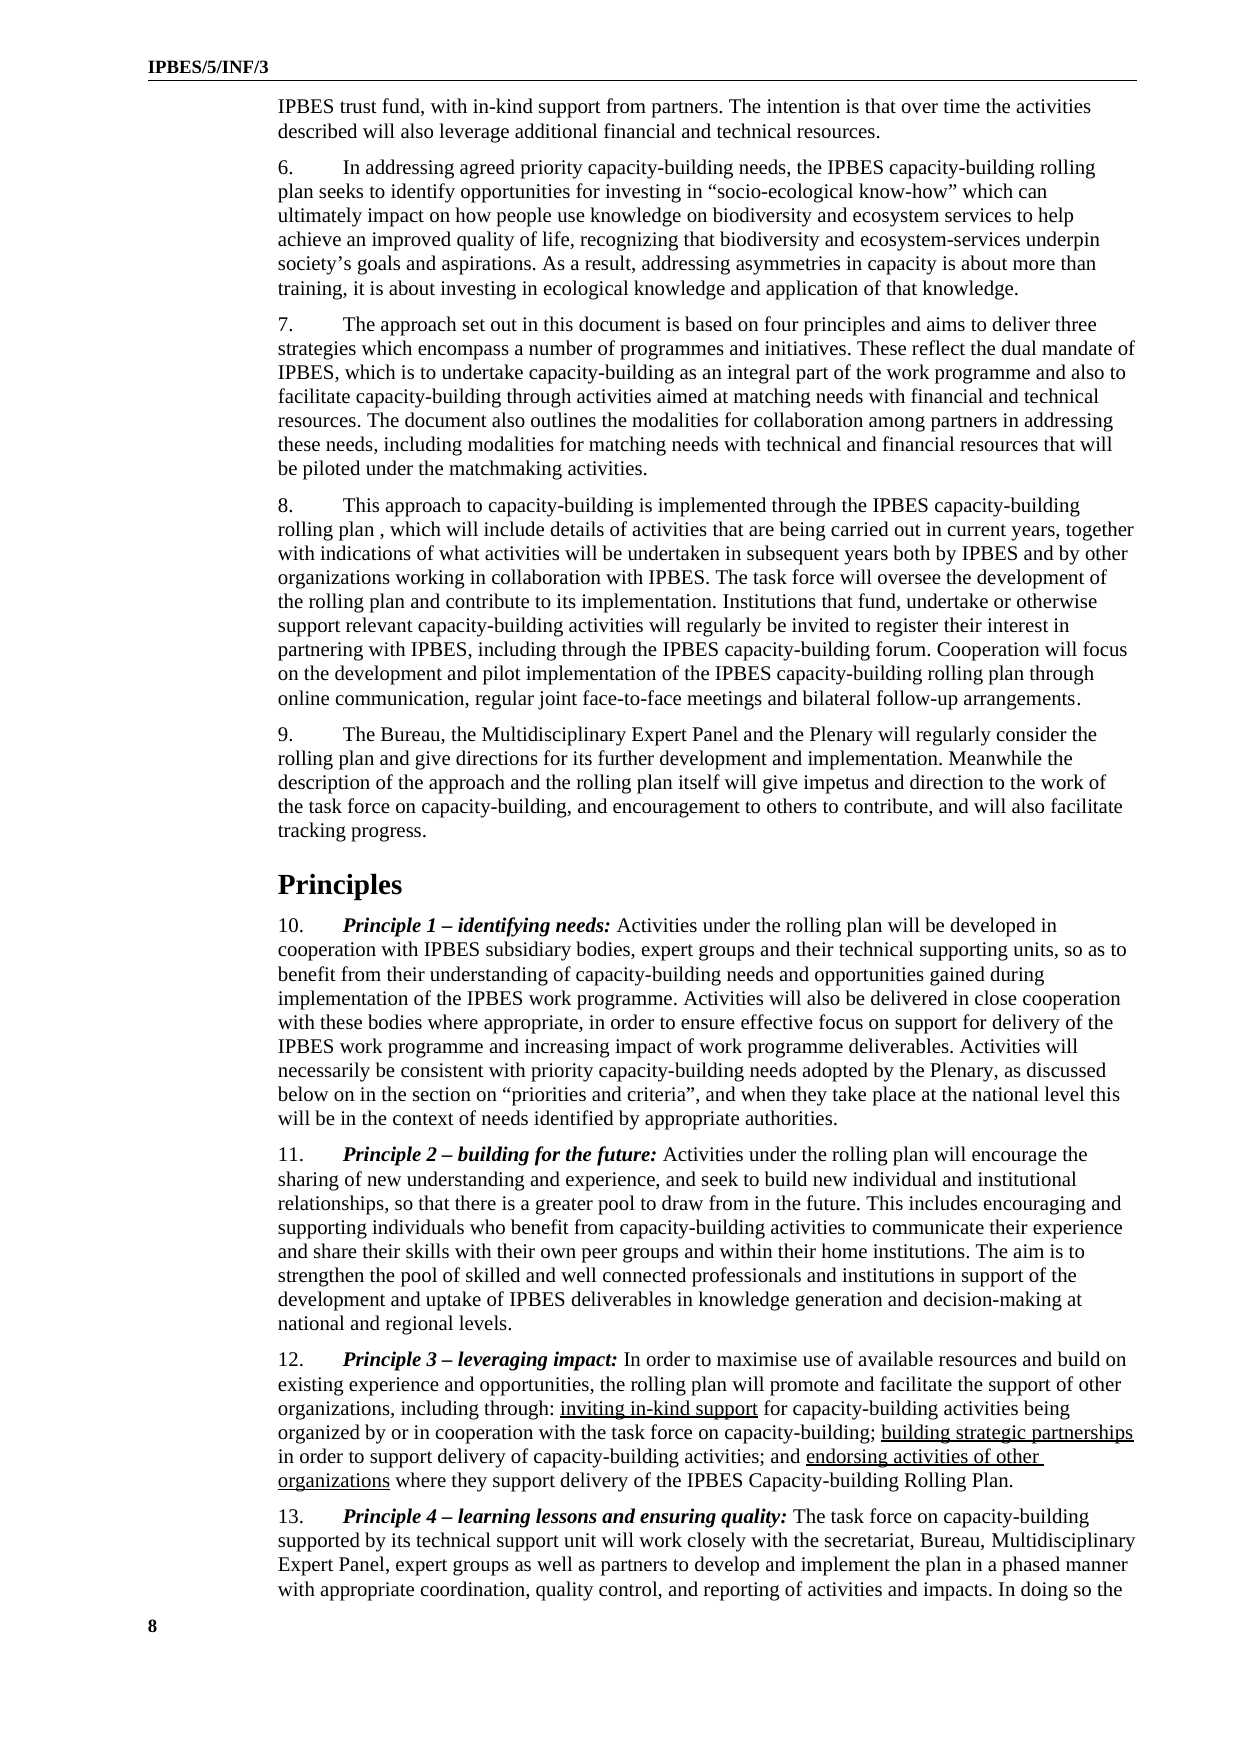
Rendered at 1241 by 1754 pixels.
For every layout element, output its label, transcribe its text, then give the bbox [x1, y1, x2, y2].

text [278, 1504, 1137, 1601]
text The Bureau, the Multidisciplinary Expert Panel and the Plenary will regularly consider the rolling plan and give directions for its further development and implementation. Meanwhile the description of the approach and the rolling plan itself will give impetus and direction to the work of the task force on capacity-building, and encouragement to others to contribute, and will also facilitate tracking progress. [278, 722, 1137, 842]
text This approach to capacity-building is implemented through the IPBES capacity-building rolling plan , which will include details of activities that are being carried out in current years, together with indications of what activities will be undertaken in subsequent years both by IPBES and by other organizations working in collaboration with IPBES. The task force will oversee the development of the rolling plan and contribute to its implementation. Institutions that fund, undertake or otherwise support relevant capacity-building activities will regularly be invited to register their interest in partnering with IPBES, including through the IPBES capacity-building forum. Cooperation will focus on the development and pilot implementation of the IPBES capacity-building rolling plan through online communication, regular joint face-to-face meetings and bilateral follow-up arrangements. [278, 493, 1137, 709]
text Principle 2 – building for the future: Activities under the rolling plan will encourage the sharing of new understanding and experience, and seek to build new individual and institutional relationships, so that there is a greater pool to draw from in the future. This includes encouraging and supporting individuals who benefit from capacity-building activities to communicate their experience and share their skills with their own peer groups and within their home institutions. The aim is to strengthen the pool of skilled and well connected professionals and institutions in support of the development and uptake of IPBES deliverables in knowledge generation and decision-making at national and regional levels. [278, 1142, 1137, 1335]
text Principle 3 – leveraging impact: In order to maximise use of available resources and build on existing experience and opportunities, the rolling plan will promote and facilitate the support of other organizations, including through: inviting in-kind support for capacity-building activities being organized by or in cooperation with the task force on capacity-building; building strategic partnerships in order to support delivery of capacity-building activities; and endorsing activities of other organizations where they support delivery of the IPBES Capacity-building Rolling Plan. [278, 1347, 1137, 1492]
text Principles [148, 867, 1107, 901]
text The objective of the IPBES capacity-building rolling plan is to identify the principles, strategic directions and modalities for building and further developing capacities of individuals and institutions based on the priority needs established by the IPBES Plenary. The approach outlined aims to achieve the capacity-building deliverables under the IPBES first work programme and is financed through the IPBES trust fund, with in-kind support from partners. The intention is that over time the activities described will also leverage additional financial and technical resources. [278, 94, 1137, 143]
text Principle 1 – identifying needs: Activities under the rolling plan will be developed in cooperation with IPBES subsidiary bodies, expert groups and their technical supporting units, so as to benefit from their understanding of capacity-building needs and opportunities gained during implementation of the IPBES work programme. Activities will also be delivered in close cooperation with these bodies where appropriate, in order to ensure effective focus on support for delivery of the IPBES work programme and increasing impact of work programme deliverables. Activities will necessarily be consistent with priority capacity-building needs adopted by the Plenary, as discussed below on in the section on “priorities and criteria”, and when they take place at the national level this will be in the context of needs identified by appropriate authorities. [278, 913, 1137, 1130]
text In addressing agreed priority capacity-building needs, the IPBES capacity-building rolling plan seeks to identify opportunities for investing in “socio-ecological know-how” which can ultimately impact on how people use knowledge on biodiversity and ecosystem services to help achieve an improved quality of life, recognizing that biodiversity and ecosystem-services underpin society’s goals and aspirations. As a result, addressing asymmetries in capacity is about more than training, it is about investing in ecological knowledge and application of that knowledge. [278, 155, 1137, 299]
text The approach set out in this document is based on four principles and aims to deliver three strategies which encompass a number of programmes and initiatives. These reflect the dual mandate of IPBES, which is to undertake capacity-building as an integral part of the work programme and also to facilitate capacity-building through activities aimed at matching needs with financial and technical resources. The document also outlines the modalities for collaboration among partners in addressing these needs, including modalities for matching needs with technical and financial resources that will be piloted under the matchmaking activities. [278, 312, 1137, 480]
